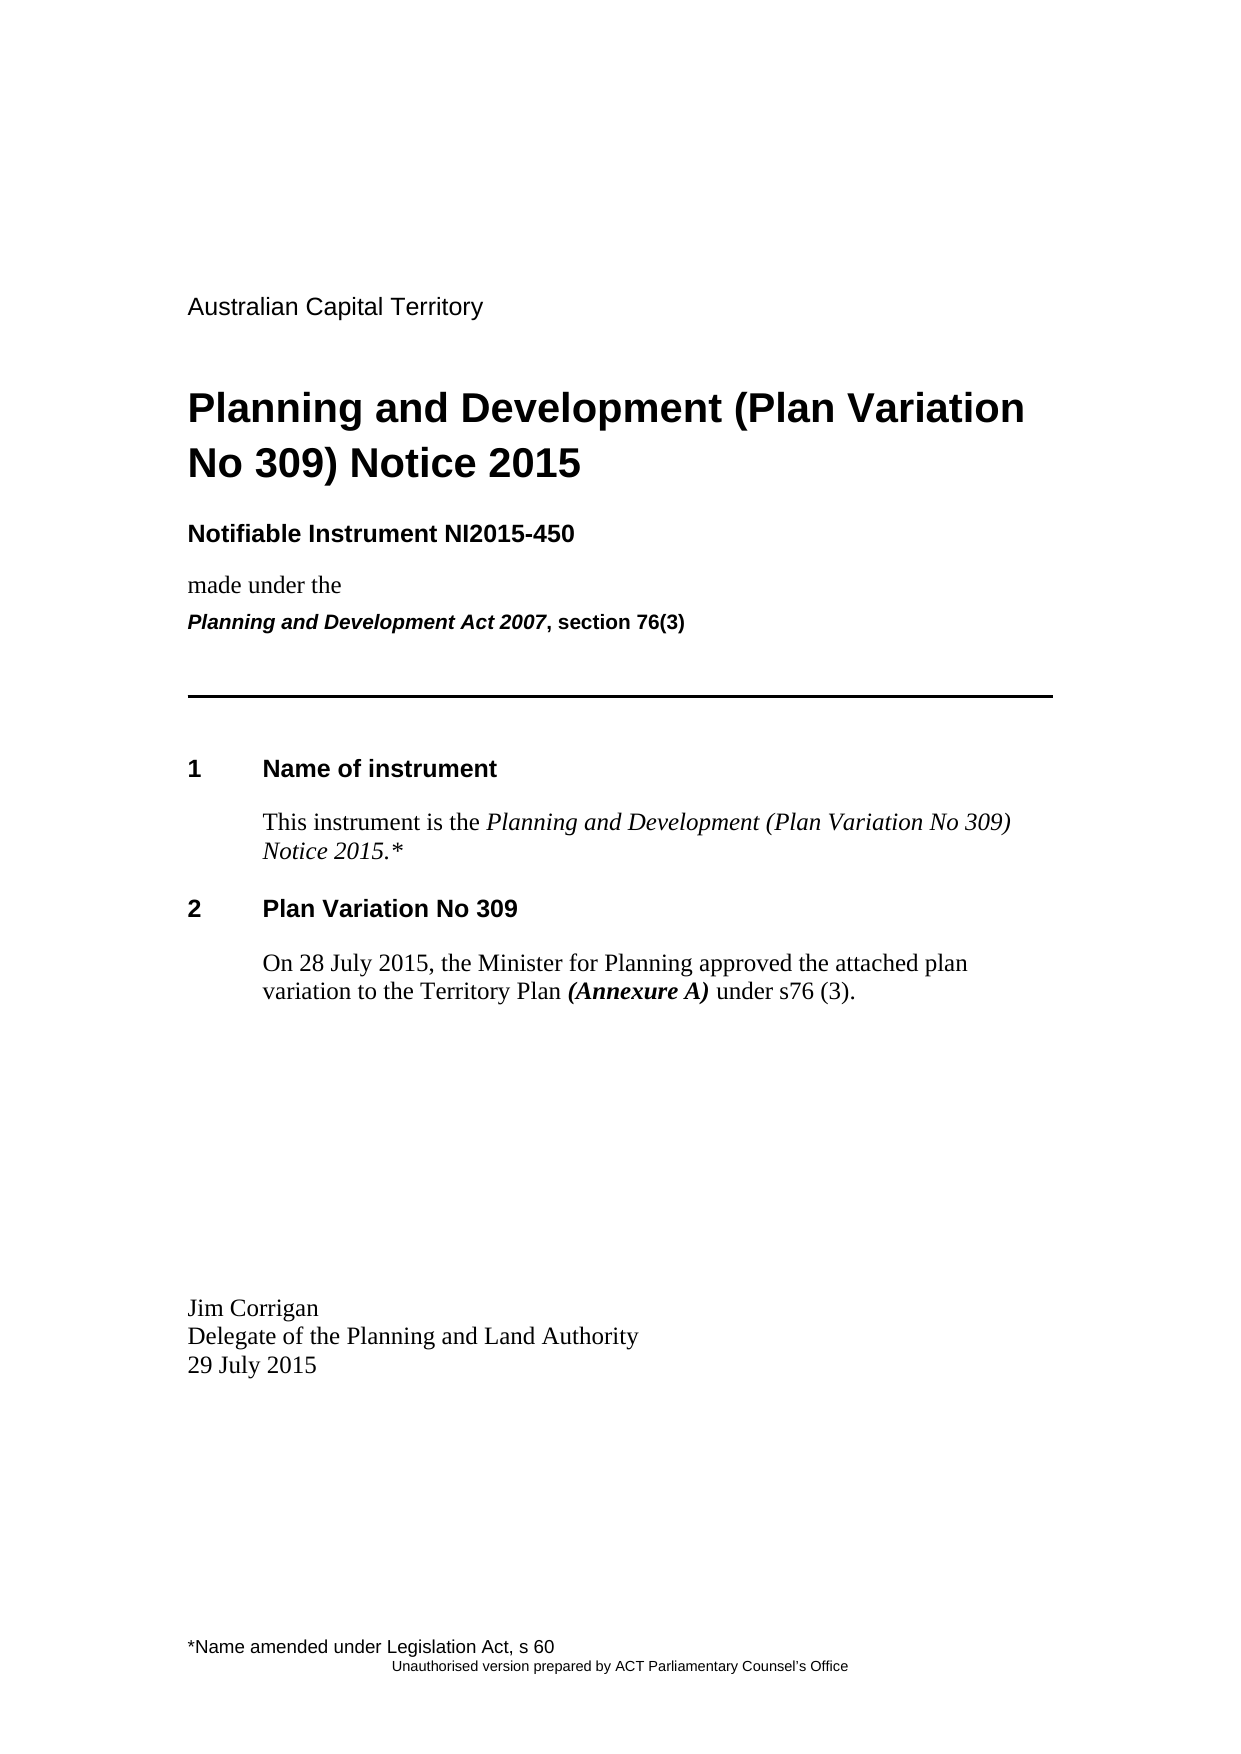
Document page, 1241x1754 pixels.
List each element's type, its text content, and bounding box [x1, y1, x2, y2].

text This instrument is the Planning and Development (Plan Variation No 309) Notice 2015.* [262, 807, 1053, 865]
text Planning and Development (Plan Variation No 309) Notice 2015 [187, 383, 1053, 487]
text Planning and Development Act 2007, section 76(3) [187, 610, 1053, 634]
list Plan Variation No 309 [187, 894, 1053, 922]
text Notifiable Instrument NI2015-450 [187, 519, 1053, 547]
text On 28 July 2015, the Minister for Planning approved the attached plan variation to the Territory Plan (Annexure A) under s76 (3). [262, 948, 1053, 1005]
text 29 July 2015 [187, 1350, 1053, 1379]
text Jim Corrigan [187, 1293, 1053, 1321]
list Name of instrument [187, 754, 1053, 782]
text Delegate of the Planning and Land Authority [187, 1321, 1053, 1350]
text made under the [187, 571, 1053, 599]
text Australian Capital Territory [187, 292, 1053, 321]
